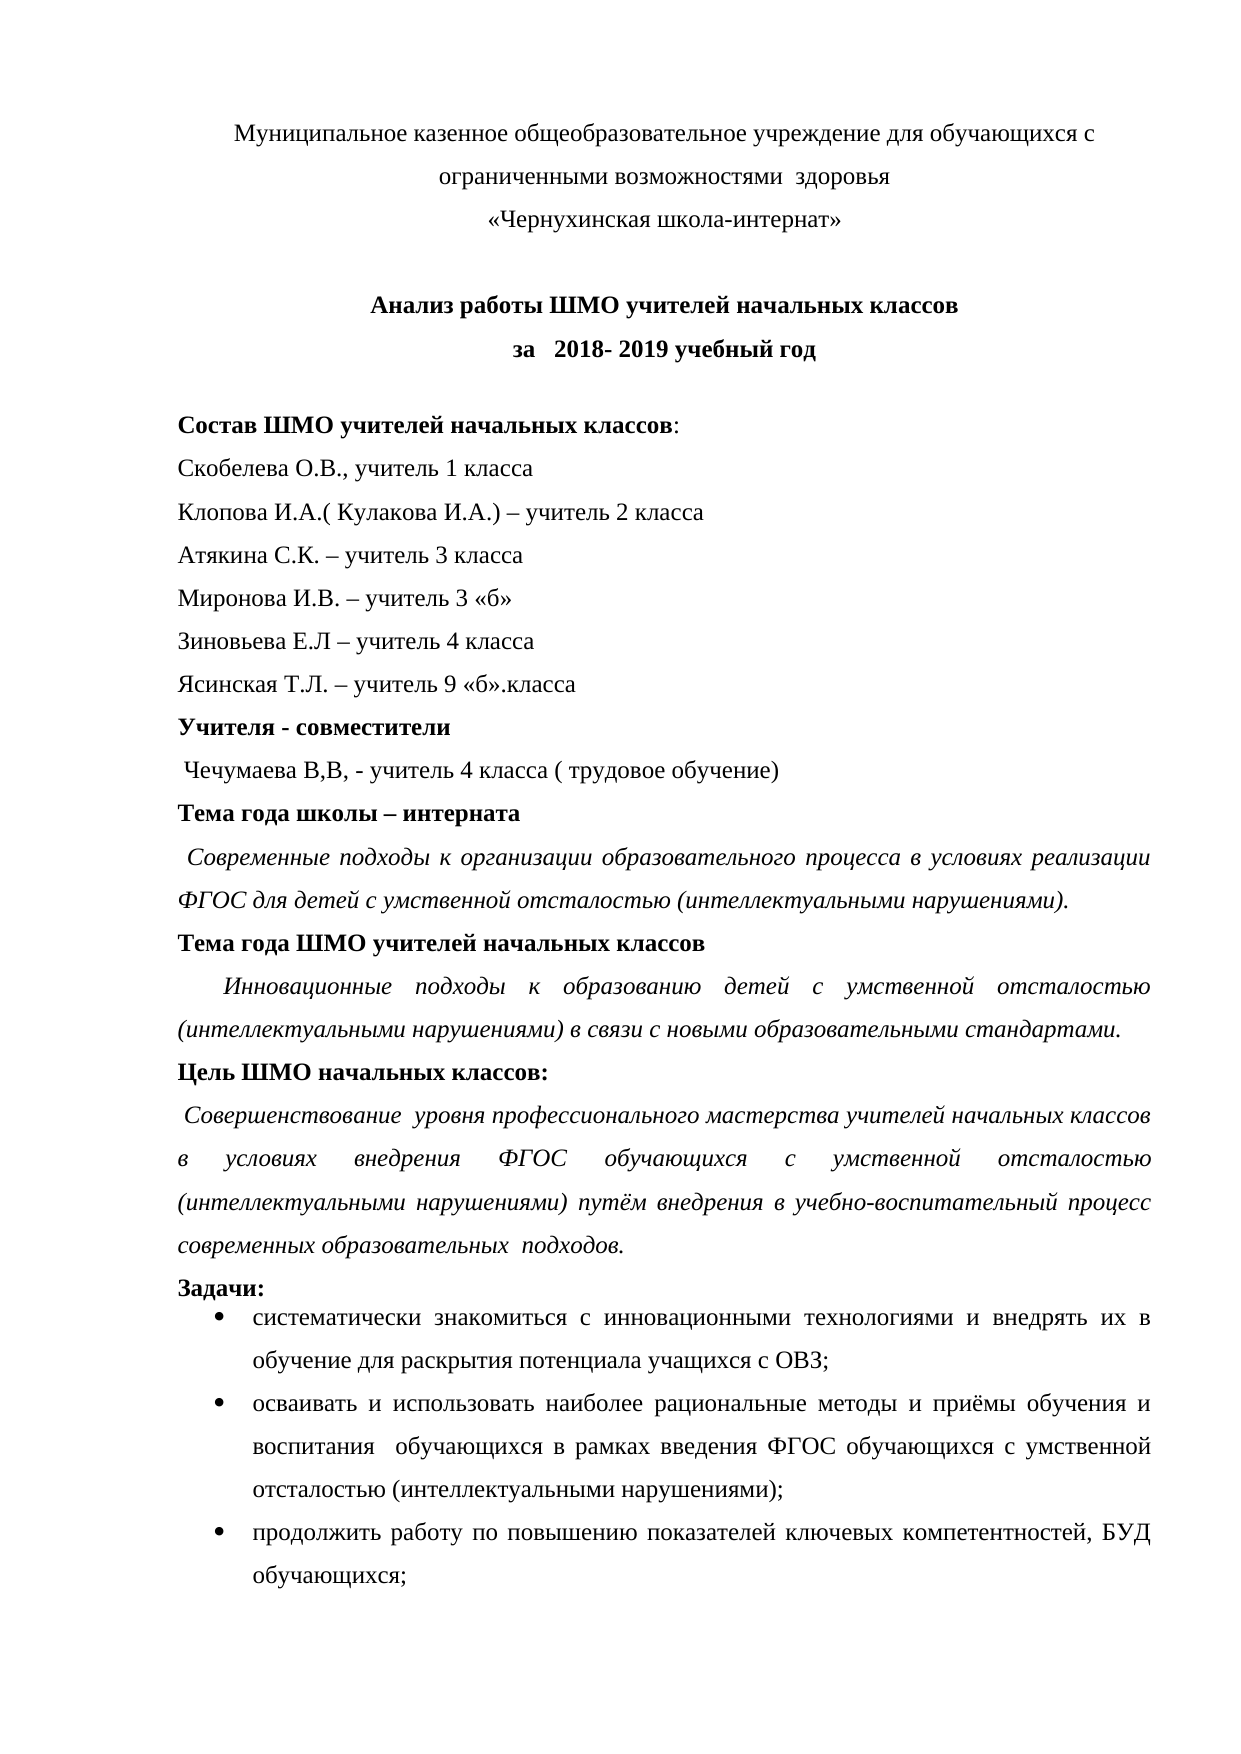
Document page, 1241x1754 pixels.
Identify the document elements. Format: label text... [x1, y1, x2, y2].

text Тема года школы – интерната [177, 798, 1152, 827]
text Клопова И.А.( Кулакова И.А.) – учитель 2 класса [177, 497, 1152, 525]
text Состав ШМО учителей начальных классов: [177, 410, 1152, 439]
text «Чернухинская школа-интернат» [177, 204, 1152, 233]
text Зиновьева Е.Л – учитель 4 класса [177, 626, 1152, 655]
text Инновационные подходы к образованию детей с умственной отсталостью (интеллектуальными нарушениями) в связи с новыми образовательными стандартами. [177, 971, 1152, 1043]
text Скобелева О.В., учитель 1 класса [177, 453, 1152, 482]
text за 2018- 2019 учебный год [177, 334, 1152, 362]
text Атякина С.К. – учитель 3 класса [177, 540, 1152, 568]
text Тема года ШМО учителей начальных классов [177, 928, 1152, 957]
list продолжить работу по повышению показателей ключевых компетентностей, БУД обучающихся; [215, 1517, 1152, 1589]
text Задачи: [177, 1273, 1152, 1302]
text Ясинская Т.Л. – учитель 9 «б».класса [177, 669, 1152, 698]
text Миронова И.В. – учитель 3 «б» [177, 583, 1152, 612]
text Цель ШМО начальных классов: [177, 1057, 1152, 1086]
text Учителя - совместители [177, 712, 1152, 741]
text Анализ работы ШМО учителей начальных классов [177, 291, 1152, 319]
list систематически знакомиться с инновационными технологиями и внедрять их в обучение для раскрытия потенциала учащихся с ОВЗ; [215, 1302, 1152, 1373]
text Муниципальное казенное общеобразовательное учреждение для обучающихся с ограниченными возможностями здоровья [177, 118, 1152, 190]
text Современные подходы к организации образовательного процесса в условиях реализации ФГОС для детей с умственной отсталостью (интеллектуальными нарушениями). [177, 842, 1152, 913]
text Совершенствование уровня профессионального мастерства учителей начальных классов в условиях внедрения ФГОС обучающихся с умственной отсталостью (интеллектуальными нарушениями) путём внедрения в учебно-воспитательный процесс современных образовательных подходов. [177, 1100, 1152, 1258]
text Чечумаева В,В, - учитель 4 класса ( трудовое обучение) [177, 755, 1152, 784]
list осваивать и использовать наиболее рациональные методы и приёмы обучения и воспитания обучающихся в рамках введения ФГОС обучающихся с умственной отсталостью (интеллектуальными нарушениями); [215, 1388, 1152, 1503]
